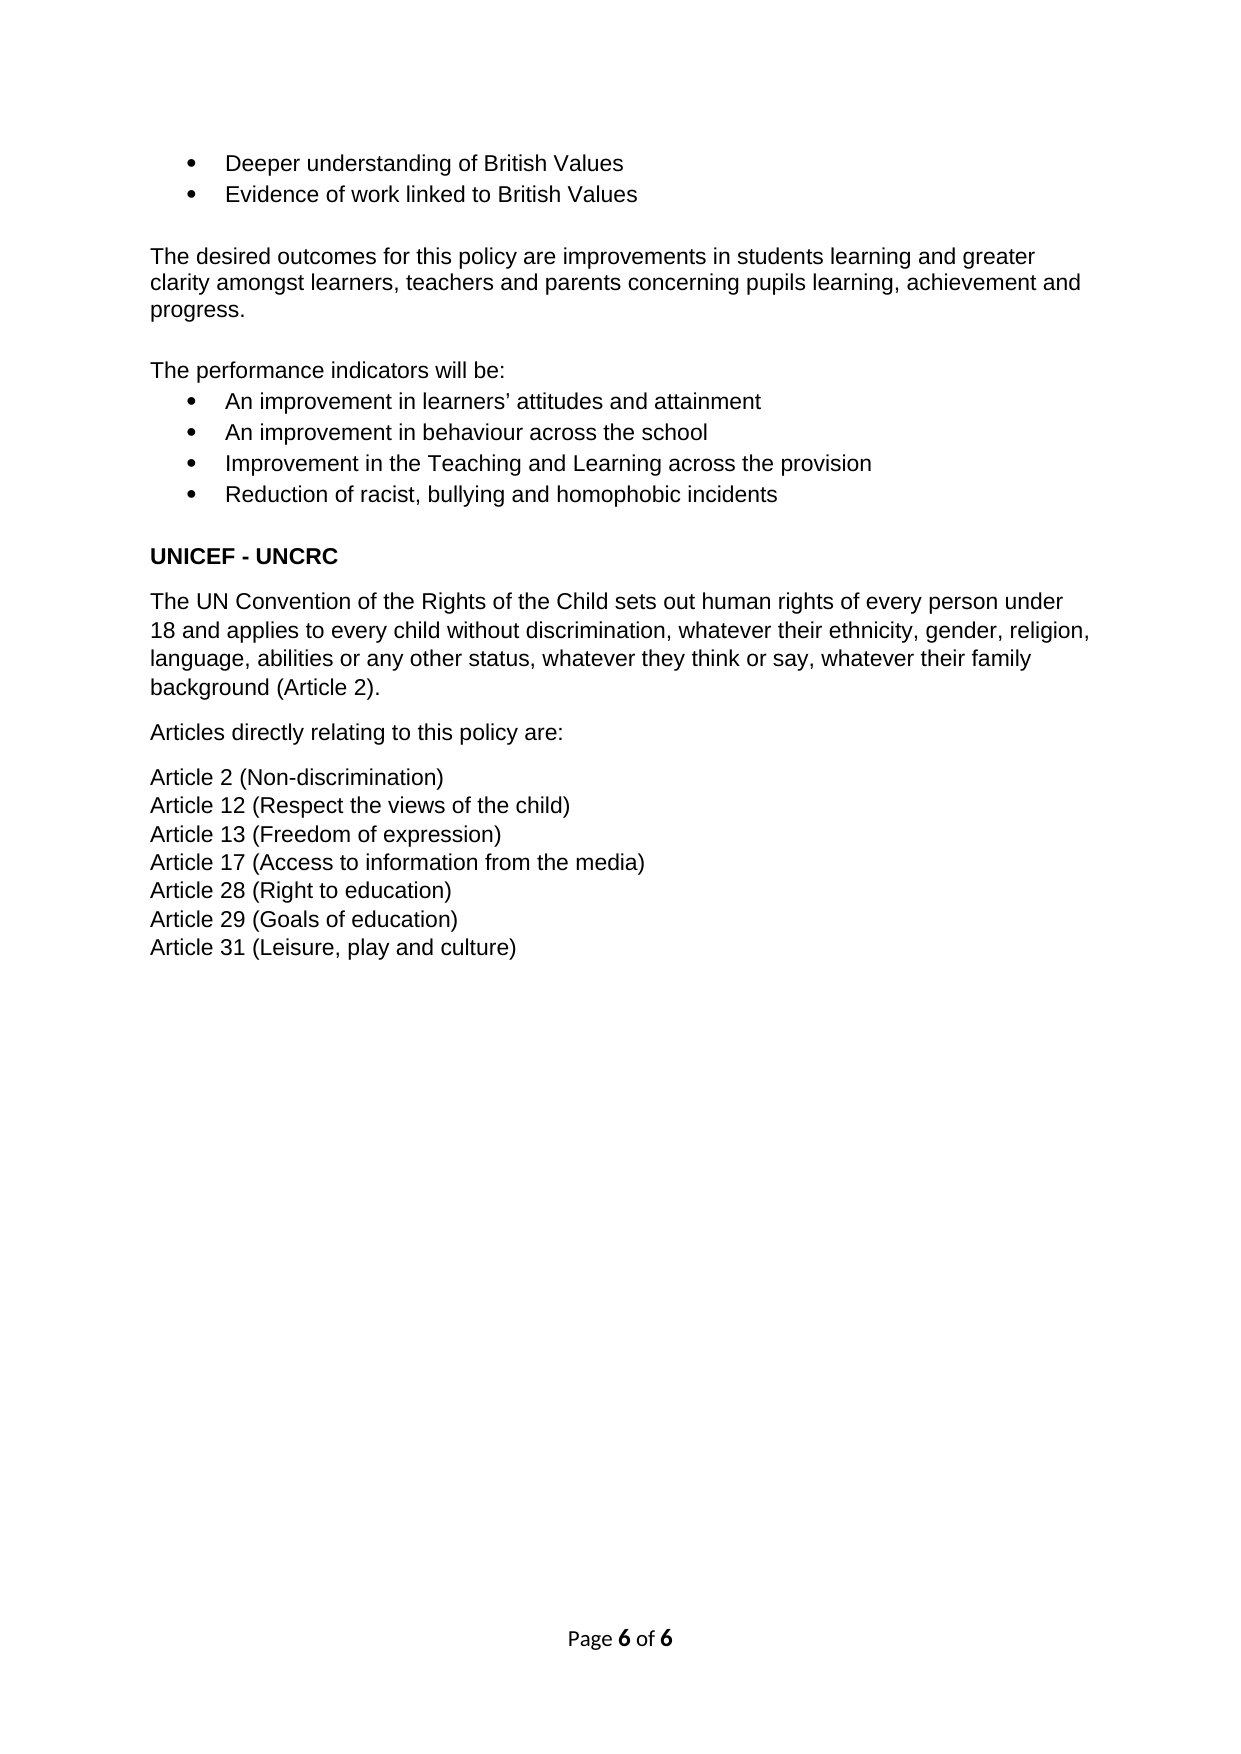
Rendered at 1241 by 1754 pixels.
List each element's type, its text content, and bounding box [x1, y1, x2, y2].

text Article 28 (Right to education) [150, 877, 1090, 904]
list An improvement in behaviour across the school [187, 419, 1090, 446]
text The UN Convention of the Rights of the Child sets out human rights of every person under 18 and applies to every child without discrimination, whatever their ethnicity, gender, religion, language, abilities or any other status, whatever they think or say, whatever their family background (Article 2). [150, 588, 1090, 700]
text Articles directly relating to this policy are: [150, 718, 1090, 745]
list Reduction of racist, bullying and homophobic incidents [187, 481, 1090, 507]
text Article 29 (Goals of education) [150, 906, 1090, 932]
text Article 12 (Respect the views of the child) [150, 792, 1090, 818]
text The desired outcomes for this policy are improvements in students learning and greater clarity amongst learners, teachers and parents concerning pupils learning, achievement and progress. [150, 243, 1090, 322]
text UNICEF - UNCRC [150, 543, 1090, 569]
list Evidence of work linked to British Values [187, 181, 1090, 207]
text Article 31 (Leisure, play and culture) [150, 934, 1090, 961]
text Article 2 (Non-discrimination) [150, 764, 1090, 790]
list Deeper understanding of British Values [187, 150, 1090, 176]
text The performance indicators will be: [150, 357, 1090, 384]
list Improvement in the Teaching and Learning across the provision [187, 450, 1090, 477]
text Article 13 (Freedom of expression) [150, 821, 1090, 847]
text Article 17 (Access to information from the media) [150, 849, 1090, 875]
list An improvement in learners’ attitudes and attainment [187, 388, 1090, 415]
